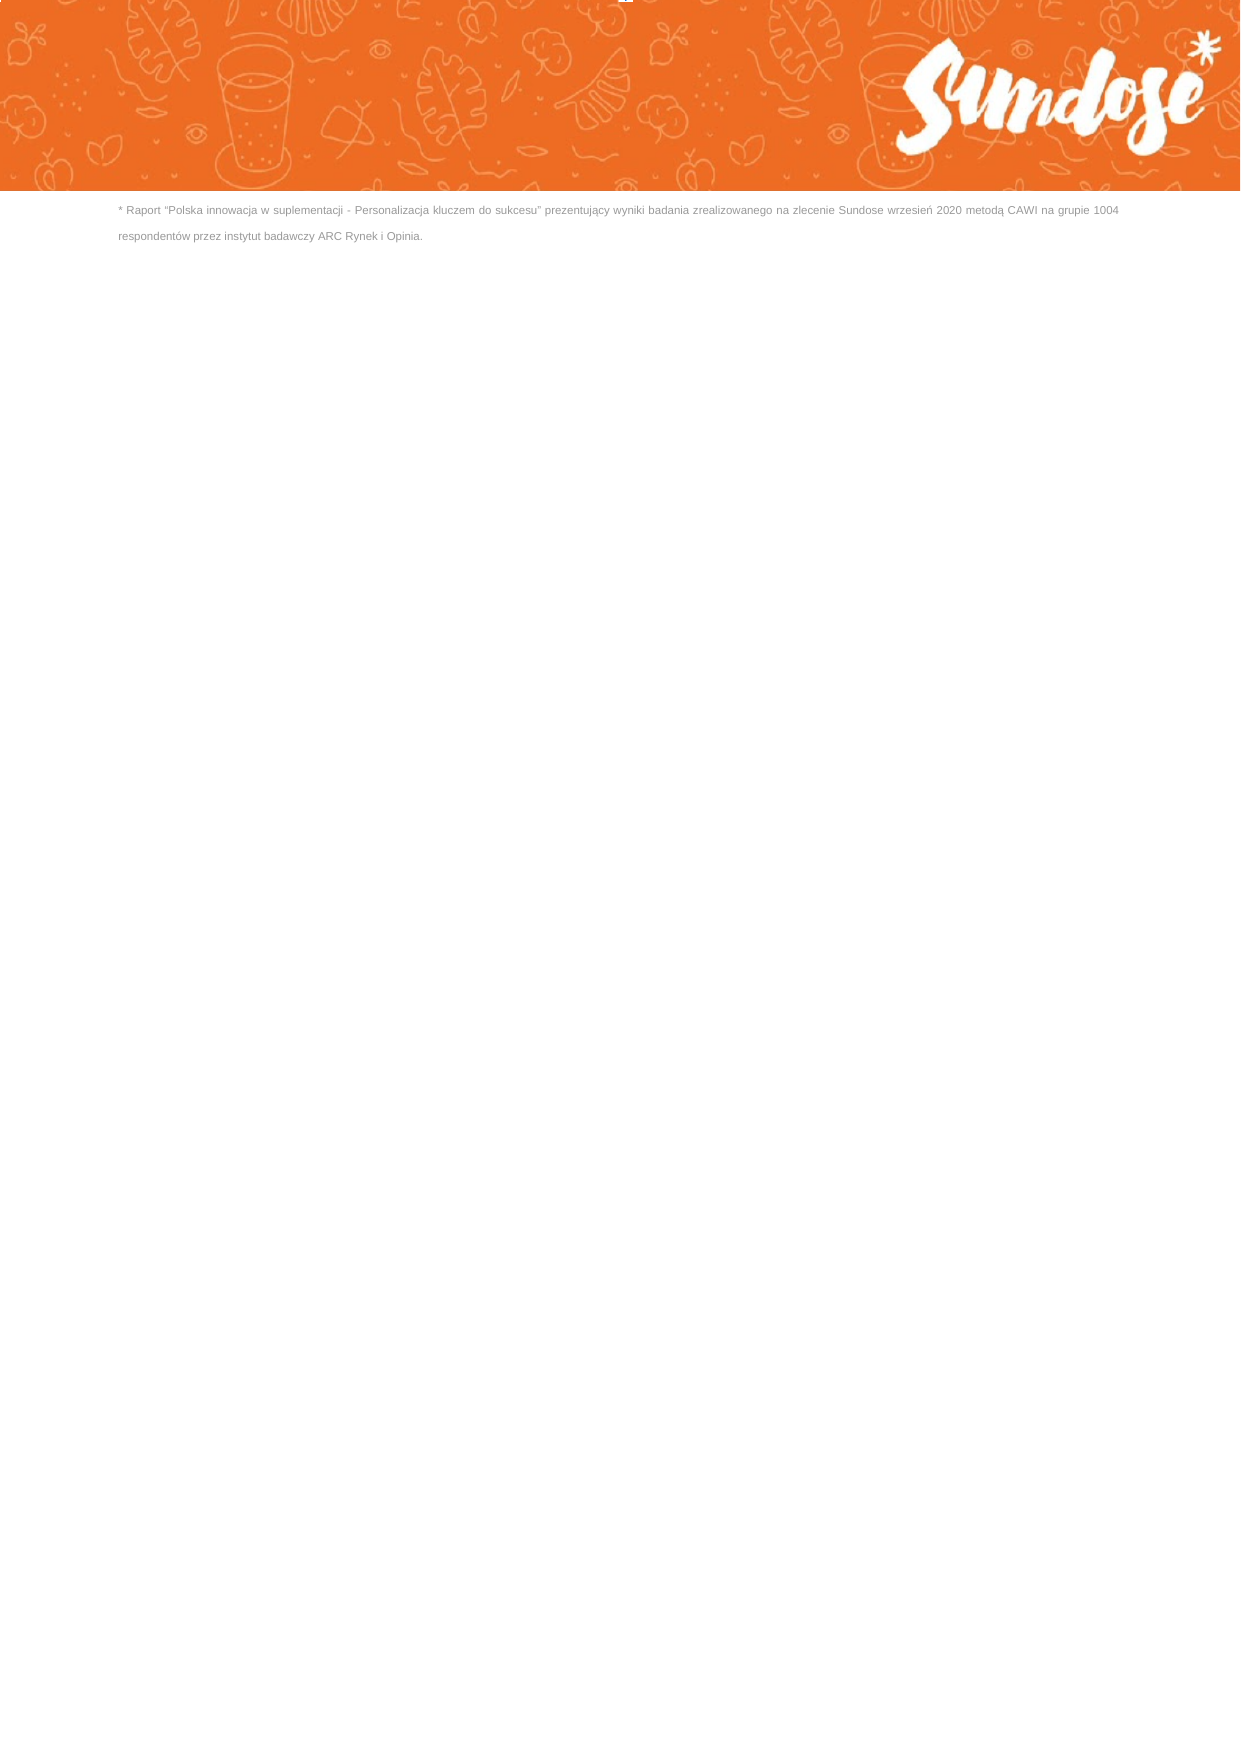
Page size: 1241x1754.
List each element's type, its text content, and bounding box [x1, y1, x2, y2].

picture [0, 0, 1241, 191]
text * Raport “Polska innowacja w suplementacji - Personalizacja kluczem do sukcesu” prezentujący wyniki badania zrealizowanego na zlecenie Sundose wrzesień 2020 metodą CAWI na grupie 1004 respondentów przez instytut badawczy ARC Rynek i Opinia. [118, 118, 1122, 243]
